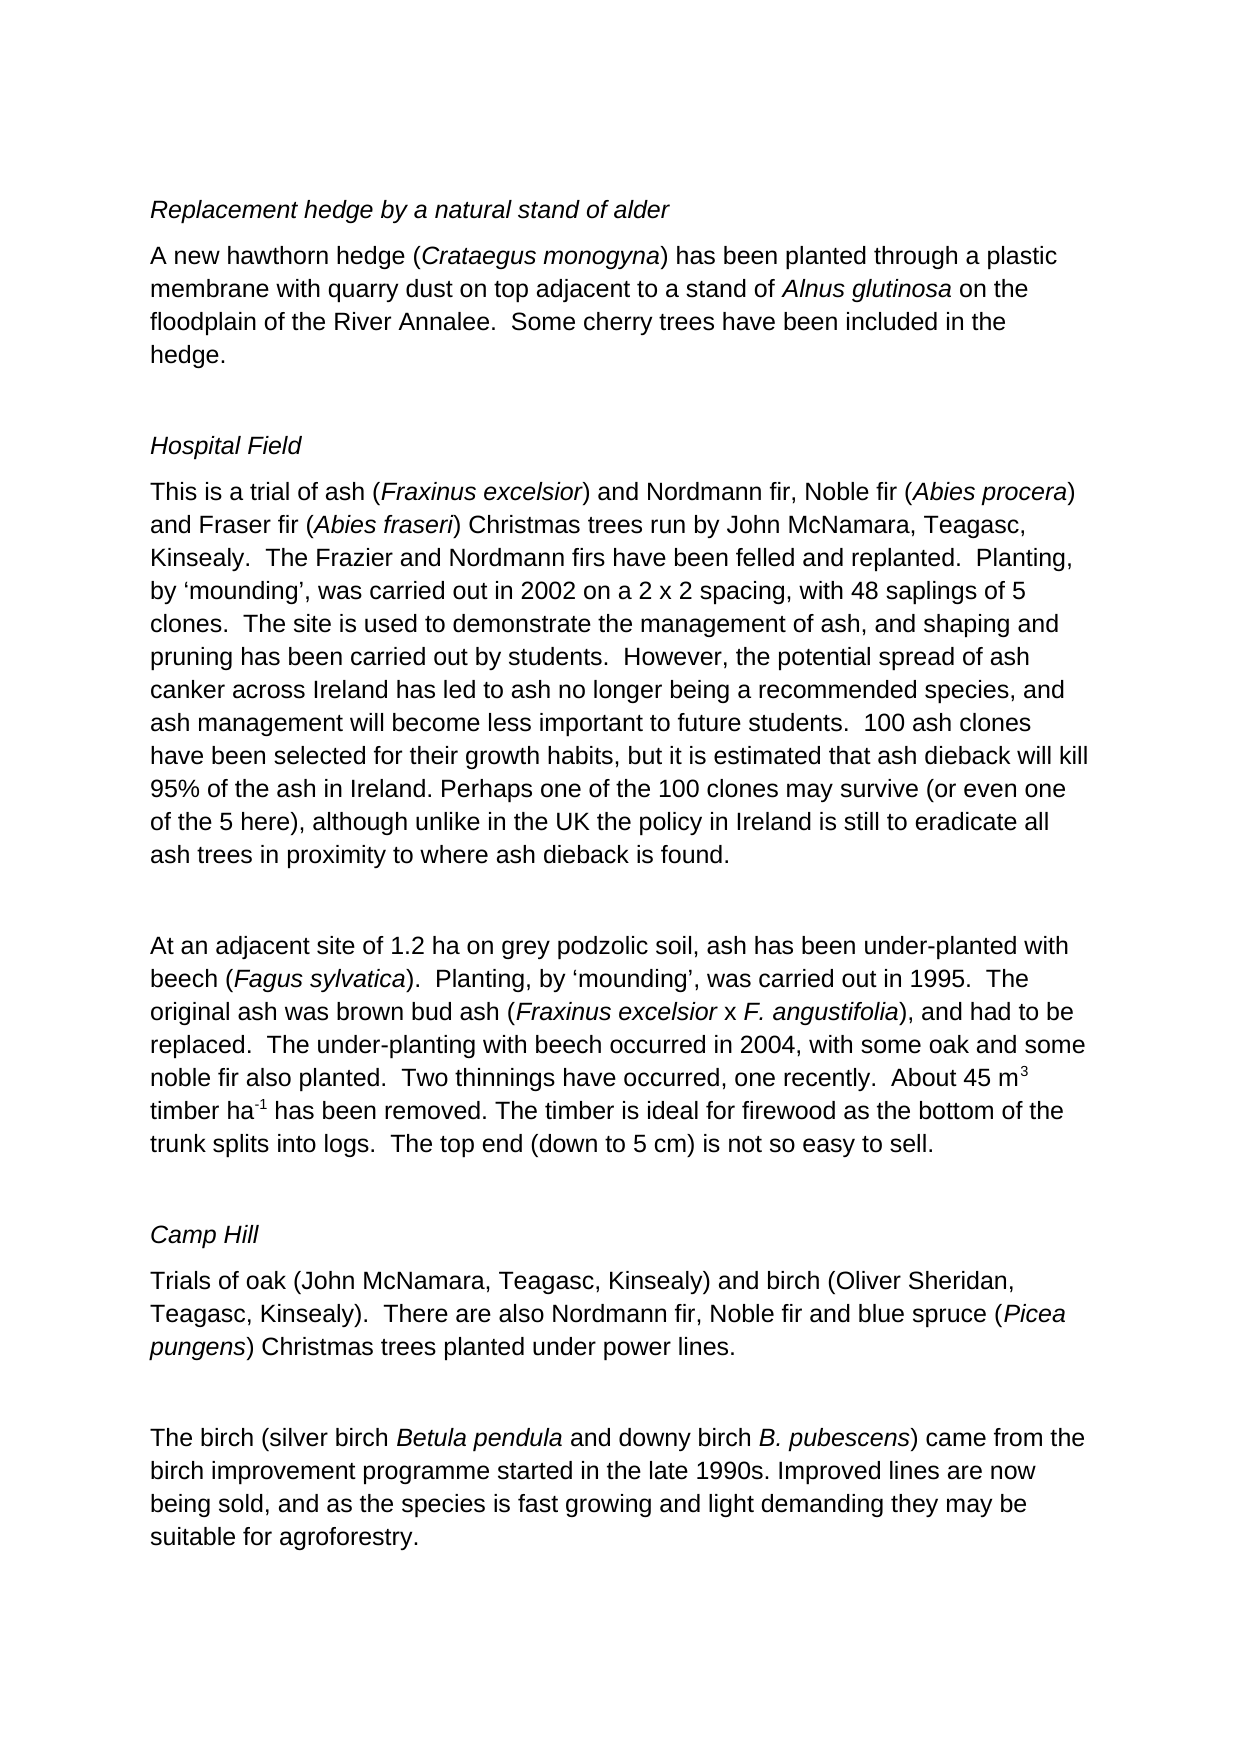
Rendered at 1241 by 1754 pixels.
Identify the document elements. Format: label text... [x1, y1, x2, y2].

text The birch (silver birch Betula pendula and downy birch B. pubescens) came from the birch improvement programme started in the late 1990s. Improved lines are now being sold, and as the species is fast growing and light demanding they may be suitable for agroforestry. [150, 1423, 1090, 1551]
text Replacement hedge by a natural stand of alder [150, 196, 1090, 224]
text Trials of oak (John McNamara, Teagasc, Kinsealy) and birch (Oliver Sheridan, Teagasc, Kinsealy). There are also Nordmann fir, Noble fir and blue spruce (Picea pungens) Christmas trees planted under power lines. [150, 1266, 1090, 1360]
text This is a trial of ash (Fraxinus excelsior) and Nordmann fir, Noble fir (Abies procera) and Fraser fir (Abies fraseri) Christmas trees run by John McNamara, Teagasc, Kinsealy. The Frazier and Nordmann firs have been felled and replanted. Planting, by ‘mounding’, was carried out in 2002 on a 2 x 2 spacing, with 48 saplings of 5 clones. The site is used to demonstrate the management of ash, and shaping and pruning has been carried out by students. However, the potential spread of ash canker across Ireland has led to ash no longer being a recommended species, and ash management will become less important to future students. 100 ash clones have been selected for their growth habits, but it is estimated that ash dieback will kill 95% of the ash in Ireland. Perhaps one of the 100 clones may survive (or even one of the 5 here), although unlike in the UK the policy in Ireland is still to eradicate all ash trees in proximity to where ash dieback is found. [150, 477, 1090, 869]
text A new hawthorn hedge (Crataegus monogyna) has been planted through a plastic membrane with quarry dust on top adjacent to a stand of Alnus glutinosa on the floodplain of the River Annalee. Some cherry trees have been included in the hedge. [150, 241, 1090, 369]
text Camp Hill [150, 1220, 1090, 1249]
text Hospital Field [150, 431, 1090, 460]
text At an adjacent site of 1.2 ha on grey podzolic soil, ash has been under-planted with beech (Fagus sylvatica). Planting, by ‘mounding’, was carried out in 1995. The original ash was brown bud ash (Fraxinus excelsior x F. angustifolia), and had to be replaced. The under-planting with beech occurred in 2004, with some oak and some noble fir also planted. Two thinnings have occurred, one recently. About 45 m3 timber ha-1 has been removed. The timber is ideal for firewood as the bottom of the trunk splits into logs. The top end (down to 5 cm) is not so easy to sell. [150, 931, 1090, 1158]
